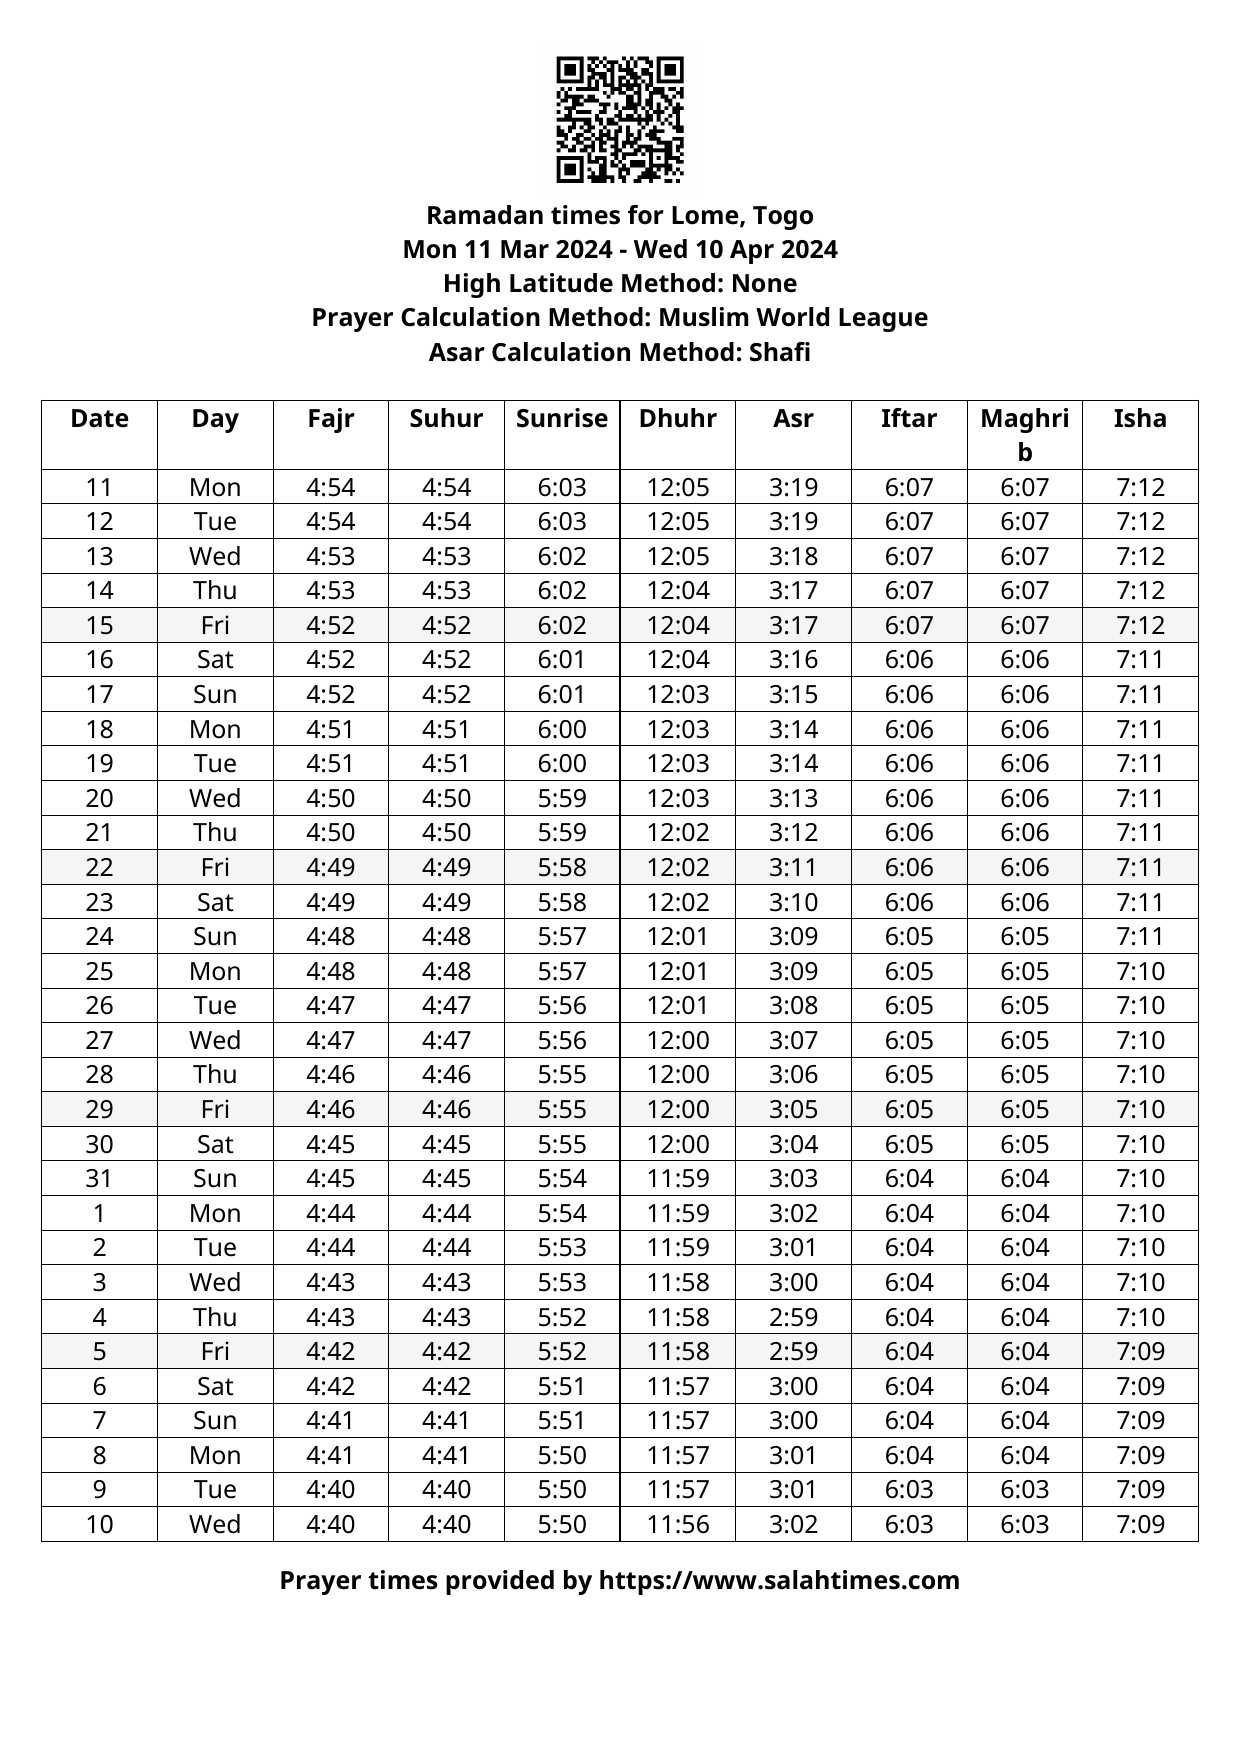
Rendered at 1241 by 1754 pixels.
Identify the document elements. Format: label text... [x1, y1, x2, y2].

table_header Asr [736, 401, 851, 469]
table_cell 4:43 [389, 1300, 504, 1333]
table_cell 3:16 [736, 643, 851, 676]
table_header Day [158, 401, 273, 469]
table_cell 11:58 [621, 1334, 735, 1368]
table_cell 5:55 [505, 1092, 619, 1126]
table_cell Fri [158, 1334, 273, 1368]
table_cell 7 [42, 1404, 157, 1437]
table_cell 20 [42, 781, 157, 814]
table_cell 6:05 [968, 1023, 1082, 1057]
table_cell 6:04 [852, 1438, 967, 1472]
table_cell 12:04 [621, 574, 735, 607]
table_cell 6:04 [968, 1404, 1082, 1437]
table_cell 7:10 [1083, 954, 1198, 987]
table_cell 7:10 [1083, 989, 1198, 1022]
table_cell 13 [42, 539, 157, 572]
text Asar Calculation Method: Shafi [42, 334, 1198, 368]
table_cell 31 [42, 1161, 157, 1195]
table_cell 4:42 [389, 1369, 504, 1402]
text High Latitude Method: None [42, 266, 1198, 300]
table_cell 4:46 [274, 1058, 388, 1091]
table_cell 3:05 [736, 1092, 851, 1126]
table_cell 7:10 [1083, 1231, 1198, 1264]
table_cell 5 [42, 1334, 157, 1368]
table_cell Sat [158, 1127, 273, 1160]
table_cell 6:04 [968, 1161, 1082, 1195]
table_cell 5:51 [505, 1369, 619, 1402]
table_cell 4:49 [274, 885, 388, 918]
table_cell Fri [158, 608, 273, 642]
table_cell 6:04 [852, 1161, 967, 1195]
table_cell 3:14 [736, 746, 851, 780]
table_cell 6:04 [968, 1265, 1082, 1299]
table_cell 6:04 [852, 1404, 967, 1437]
table_cell Mon [158, 954, 273, 987]
table_cell 22 [42, 850, 157, 884]
table_cell 4:49 [389, 850, 504, 884]
table_cell 5:53 [505, 1231, 619, 1264]
table_cell 4:40 [274, 1507, 388, 1541]
table_cell 6:06 [968, 712, 1082, 745]
table_cell 7:10 [1083, 1265, 1198, 1299]
table_cell 4:46 [274, 1092, 388, 1126]
table_cell 6:05 [968, 989, 1082, 1022]
table_cell 3:09 [736, 919, 851, 953]
table_cell 12:03 [621, 781, 735, 814]
table_cell 3:00 [736, 1265, 851, 1299]
table_cell 9 [42, 1473, 157, 1506]
table_header Sunrise [505, 401, 619, 469]
table_cell 3:01 [736, 1231, 851, 1264]
table_cell Wed [158, 1265, 273, 1299]
table_cell 7:12 [1083, 470, 1198, 503]
table_cell 7:12 [1083, 539, 1198, 572]
text Mon 11 Mar 2024 - Wed 10 Apr 2024 [42, 232, 1198, 266]
table_cell 6:05 [968, 919, 1082, 953]
table_cell 4:51 [389, 712, 504, 745]
table_cell 7:10 [1083, 1196, 1198, 1229]
table_cell 4:43 [389, 1265, 504, 1299]
table_cell 4:48 [389, 954, 504, 987]
table_cell 4 [42, 1300, 157, 1333]
table_cell 4:54 [389, 470, 504, 503]
table_cell 6:03 [968, 1473, 1082, 1506]
table_cell 4:45 [274, 1127, 388, 1160]
table_cell 6:05 [852, 989, 967, 1022]
table_cell 6:03 [505, 504, 619, 538]
table_cell 4:47 [389, 1023, 504, 1057]
table_cell Sat [158, 643, 273, 676]
table_cell 12:01 [621, 954, 735, 987]
table_cell 19 [42, 746, 157, 780]
table_cell 3:18 [736, 539, 851, 572]
table_cell 4:45 [389, 1161, 504, 1195]
table_cell 7:11 [1083, 677, 1198, 711]
table_cell 7:10 [1083, 1092, 1198, 1126]
table_cell 6:00 [505, 712, 619, 745]
table_cell 16 [42, 643, 157, 676]
table_cell 5:53 [505, 1265, 619, 1299]
table_cell 7:12 [1083, 574, 1198, 607]
table_cell 17 [42, 677, 157, 711]
table_cell 12:00 [621, 1127, 735, 1160]
table_cell Sun [158, 677, 273, 711]
table_cell 6:04 [852, 1196, 967, 1229]
table_cell 10 [42, 1507, 157, 1541]
table_cell 4:52 [389, 643, 504, 676]
table_cell 4:53 [389, 574, 504, 607]
table_cell Thu [158, 574, 273, 607]
table_cell 6:01 [505, 643, 619, 676]
table_cell 6:06 [968, 677, 1082, 711]
table_cell Sat [158, 1369, 273, 1402]
table_cell 7:11 [1083, 781, 1198, 814]
table_cell 3:02 [736, 1507, 851, 1541]
table_cell 15 [42, 608, 157, 642]
table_cell 6:04 [852, 1231, 967, 1264]
table_cell 12:04 [621, 643, 735, 676]
table_cell 23 [42, 885, 157, 918]
table_cell 4:45 [389, 1127, 504, 1160]
table_cell 8 [42, 1438, 157, 1472]
table_cell 4:42 [389, 1334, 504, 1368]
table_cell Mon [158, 1196, 273, 1229]
table_cell 12:02 [621, 885, 735, 918]
table_header Date [42, 401, 157, 469]
table_cell 6:06 [968, 643, 1082, 676]
table_cell 5:56 [505, 1023, 619, 1057]
table_cell 3:09 [736, 954, 851, 987]
table_cell 6:03 [505, 470, 619, 503]
table_cell 2:59 [736, 1334, 851, 1368]
table_cell 6:07 [852, 608, 967, 642]
table_cell 4:42 [274, 1334, 388, 1368]
table_cell 6:02 [505, 539, 619, 572]
table_cell 4:51 [389, 746, 504, 780]
table_cell 4:49 [389, 885, 504, 918]
table_cell 6:07 [852, 470, 967, 503]
table_cell 6:06 [852, 816, 967, 849]
table_cell Thu [158, 1300, 273, 1333]
table_cell 12 [42, 504, 157, 538]
table_cell 5:55 [505, 1127, 619, 1160]
table_cell 7:09 [1083, 1473, 1198, 1506]
table_cell 11:59 [621, 1231, 735, 1264]
table_cell 6:05 [852, 1092, 967, 1126]
table_cell 3:11 [736, 850, 851, 884]
table_cell 6:00 [505, 746, 619, 780]
table_cell 5:54 [505, 1196, 619, 1229]
table_cell 6:04 [852, 1300, 967, 1333]
table_cell 11:58 [621, 1300, 735, 1333]
table_cell 6:03 [968, 1507, 1082, 1541]
table_cell Wed [158, 1023, 273, 1057]
picture [542, 41, 699, 198]
table_cell 4:51 [274, 746, 388, 780]
table_cell 4:52 [274, 608, 388, 642]
table_cell 4:41 [274, 1404, 388, 1437]
table_cell 5:54 [505, 1161, 619, 1195]
table_cell 4:52 [389, 677, 504, 711]
table_cell 6:04 [968, 1231, 1082, 1264]
table_cell Sun [158, 1404, 273, 1437]
table_cell Wed [158, 1507, 273, 1541]
table_cell 7:09 [1083, 1438, 1198, 1472]
table_cell 4:53 [274, 574, 388, 607]
table_cell 3 [42, 1265, 157, 1299]
table_cell 3:17 [736, 608, 851, 642]
table_cell 6:06 [852, 677, 967, 711]
table_cell 12:01 [621, 989, 735, 1022]
table_cell 4:48 [389, 919, 504, 953]
table_cell 5:50 [505, 1507, 619, 1541]
table_cell 11:58 [621, 1265, 735, 1299]
table_cell 6:07 [852, 539, 967, 572]
table_cell 5:57 [505, 954, 619, 987]
table_cell 6:07 [852, 574, 967, 607]
table_cell 6:06 [852, 712, 967, 745]
table_cell 6:07 [968, 470, 1082, 503]
table_cell 3:03 [736, 1161, 851, 1195]
table_cell 4:53 [389, 539, 504, 572]
table_cell 12:02 [621, 816, 735, 849]
table_header Maghrib [968, 401, 1082, 469]
table_cell 3:19 [736, 504, 851, 538]
table_cell 7:11 [1083, 850, 1198, 884]
table_cell 5:59 [505, 781, 619, 814]
table_cell 6:06 [968, 746, 1082, 780]
table_cell Mon [158, 712, 273, 745]
table_cell 6:03 [852, 1507, 967, 1541]
table_cell 6:02 [505, 608, 619, 642]
table_cell Tue [158, 1473, 273, 1506]
table_cell 6:07 [968, 539, 1082, 572]
table_cell 6:07 [968, 608, 1082, 642]
table_cell 12:03 [621, 712, 735, 745]
table_cell 4:49 [274, 850, 388, 884]
table_cell 7:10 [1083, 1023, 1198, 1057]
table_cell 7:09 [1083, 1334, 1198, 1368]
table_cell 7:11 [1083, 919, 1198, 953]
table_cell 6:04 [968, 1334, 1082, 1368]
table_header Suhur [389, 401, 504, 469]
table_cell 3:01 [736, 1438, 851, 1472]
table_cell 7:10 [1083, 1300, 1198, 1333]
table_cell 12:05 [621, 539, 735, 572]
table_cell 11:59 [621, 1196, 735, 1229]
text Prayer times provided by https://www.salahtimes.com [42, 1563, 1198, 1597]
table_cell 4:54 [274, 504, 388, 538]
table_cell 4:41 [389, 1438, 504, 1472]
table_cell 5:51 [505, 1404, 619, 1437]
table_cell 18 [42, 712, 157, 745]
table_cell 6:04 [968, 1438, 1082, 1472]
table_cell 5:57 [505, 919, 619, 953]
table_cell 7:09 [1083, 1507, 1198, 1541]
table_cell 5:58 [505, 885, 619, 918]
table_cell Tue [158, 989, 273, 1022]
table_cell 4:53 [274, 539, 388, 572]
table_cell 11:57 [621, 1473, 735, 1506]
table_cell 12:05 [621, 504, 735, 538]
table_cell 4:41 [274, 1438, 388, 1472]
table_cell 3:06 [736, 1058, 851, 1091]
table_cell 4:47 [274, 1023, 388, 1057]
table_cell 4:48 [274, 954, 388, 987]
table_cell Thu [158, 1058, 273, 1091]
table_cell 6:06 [852, 850, 967, 884]
table_cell Sun [158, 919, 273, 953]
table_cell 6:05 [852, 954, 967, 987]
table_cell 3:17 [736, 574, 851, 607]
table_cell 7:12 [1083, 608, 1198, 642]
table_cell 4:40 [274, 1473, 388, 1506]
table_cell Sun [158, 1161, 273, 1195]
table_cell 3:12 [736, 816, 851, 849]
table_cell 4:40 [389, 1473, 504, 1506]
table_cell 5:55 [505, 1058, 619, 1091]
table_cell 6:06 [968, 885, 1082, 918]
table_cell 6:03 [852, 1473, 967, 1506]
table_cell Tue [158, 1231, 273, 1264]
table_cell 4:46 [389, 1058, 504, 1091]
table_cell 4:52 [389, 608, 504, 642]
table_cell 6:05 [852, 919, 967, 953]
table_cell 4:48 [274, 919, 388, 953]
table_cell 12:03 [621, 677, 735, 711]
table_cell 4:44 [274, 1231, 388, 1264]
table_cell 6:02 [505, 574, 619, 607]
table_header Dhuhr [621, 401, 735, 469]
table_cell 6:04 [852, 1265, 967, 1299]
table_cell 6:04 [852, 1369, 967, 1402]
table_cell 7:10 [1083, 1161, 1198, 1195]
table_cell Fri [158, 1092, 273, 1126]
text Prayer Calculation Method: Muslim World League [42, 300, 1198, 334]
table_cell 3:08 [736, 989, 851, 1022]
table_cell 1 [42, 1196, 157, 1229]
table_cell 5:50 [505, 1473, 619, 1506]
table_cell 5:52 [505, 1300, 619, 1333]
table_cell 4:50 [389, 781, 504, 814]
table_cell 7:10 [1083, 1127, 1198, 1160]
table_cell Wed [158, 539, 273, 572]
table_cell 4:44 [389, 1231, 504, 1264]
table_cell 12:01 [621, 919, 735, 953]
table_cell Fri [158, 850, 273, 884]
table_cell 6:06 [852, 643, 967, 676]
table_cell 4:43 [274, 1300, 388, 1333]
table_cell 12:04 [621, 608, 735, 642]
table_cell 3:14 [736, 712, 851, 745]
table_cell 11:59 [621, 1161, 735, 1195]
table_cell Sat [158, 885, 273, 918]
table_cell 3:00 [736, 1369, 851, 1402]
table_header Fajr [274, 401, 388, 469]
table_cell 6:05 [968, 1058, 1082, 1091]
table_cell Mon [158, 470, 273, 503]
table_header Iftar [852, 401, 967, 469]
table_cell 6:06 [968, 781, 1082, 814]
table_cell 5:58 [505, 850, 619, 884]
table_cell 4:54 [274, 470, 388, 503]
table_cell 4:42 [274, 1369, 388, 1402]
table_cell 4:46 [389, 1092, 504, 1126]
table_header Isha [1083, 401, 1198, 469]
table_cell 4:43 [274, 1265, 388, 1299]
table_cell 28 [42, 1058, 157, 1091]
table_cell 12:02 [621, 850, 735, 884]
table_cell 6:06 [852, 746, 967, 780]
table_cell 24 [42, 919, 157, 953]
table_cell 26 [42, 989, 157, 1022]
table_cell 12:00 [621, 1023, 735, 1057]
table_cell 5:52 [505, 1334, 619, 1368]
table_cell 6:04 [968, 1196, 1082, 1229]
table_cell 4:50 [274, 781, 388, 814]
table_cell Tue [158, 504, 273, 538]
table_cell 6:06 [968, 816, 1082, 849]
table_cell 3:00 [736, 1404, 851, 1437]
table_cell 3:15 [736, 677, 851, 711]
table_cell 3:07 [736, 1023, 851, 1057]
table_cell 5:50 [505, 1438, 619, 1472]
table_cell 5:56 [505, 989, 619, 1022]
table_cell 30 [42, 1127, 157, 1160]
table_cell 21 [42, 816, 157, 849]
table_cell 6:06 [852, 781, 967, 814]
table_cell 6:05 [852, 1127, 967, 1160]
table_cell 11:56 [621, 1507, 735, 1541]
table_cell 4:40 [389, 1507, 504, 1541]
table_cell 4:52 [274, 677, 388, 711]
table_cell 7:09 [1083, 1369, 1198, 1402]
table_cell 4:47 [274, 989, 388, 1022]
table_cell 4:45 [274, 1161, 388, 1195]
table_cell 12:03 [621, 746, 735, 780]
table_cell 2:59 [736, 1300, 851, 1333]
table_cell 7:11 [1083, 712, 1198, 745]
table_cell 6:05 [852, 1023, 967, 1057]
table_cell 4:50 [389, 816, 504, 849]
table_cell 11:57 [621, 1404, 735, 1437]
table_cell 4:52 [274, 643, 388, 676]
table_cell 7:12 [1083, 504, 1198, 538]
table_cell Mon [158, 1438, 273, 1472]
table_cell 6:05 [968, 1127, 1082, 1160]
table_cell 5:59 [505, 816, 619, 849]
table_cell 29 [42, 1092, 157, 1126]
table_cell 14 [42, 574, 157, 607]
table_cell 4:44 [389, 1196, 504, 1229]
table_cell 4:51 [274, 712, 388, 745]
table_cell 25 [42, 954, 157, 987]
table_cell 4:47 [389, 989, 504, 1022]
text Ramadan times for Lome, Togo [42, 198, 1198, 232]
table_cell 3:10 [736, 885, 851, 918]
table_cell 4:54 [389, 504, 504, 538]
table_cell 3:04 [736, 1127, 851, 1160]
table_cell 3:01 [736, 1473, 851, 1506]
table_cell 3:02 [736, 1196, 851, 1229]
table_cell 6:05 [852, 1058, 967, 1091]
table_cell 4:50 [274, 816, 388, 849]
table_cell 6:04 [968, 1300, 1082, 1333]
table_cell 12:00 [621, 1058, 735, 1091]
table_cell 12:00 [621, 1092, 735, 1126]
table_cell 6:04 [968, 1369, 1082, 1402]
table_cell 6:05 [968, 954, 1082, 987]
table_cell 2 [42, 1231, 157, 1264]
table_cell 4:41 [389, 1404, 504, 1437]
table_cell 6:07 [968, 504, 1082, 538]
table_cell Tue [158, 746, 273, 780]
table_cell 7:11 [1083, 643, 1198, 676]
table_cell 6:07 [968, 574, 1082, 607]
table_cell Thu [158, 816, 273, 849]
table_cell 27 [42, 1023, 157, 1057]
table_cell Wed [158, 781, 273, 814]
table_cell 6 [42, 1369, 157, 1402]
table_cell 7:10 [1083, 1058, 1198, 1091]
table_cell 3:13 [736, 781, 851, 814]
table_cell 6:05 [968, 1092, 1082, 1126]
table_cell 6:06 [852, 885, 967, 918]
table_cell 11 [42, 470, 157, 503]
table_cell 12:05 [621, 470, 735, 503]
table_cell 4:44 [274, 1196, 388, 1229]
table_cell 11:57 [621, 1369, 735, 1402]
table_cell 7:11 [1083, 885, 1198, 918]
table_cell 6:01 [505, 677, 619, 711]
table_cell 7:11 [1083, 816, 1198, 849]
table_cell 11:57 [621, 1438, 735, 1472]
table_cell 6:04 [852, 1334, 967, 1368]
table_cell 3:19 [736, 470, 851, 503]
table_cell 7:11 [1083, 746, 1198, 780]
table_cell 6:07 [852, 504, 967, 538]
table_cell 7:09 [1083, 1404, 1198, 1437]
table_cell 6:06 [968, 850, 1082, 884]
